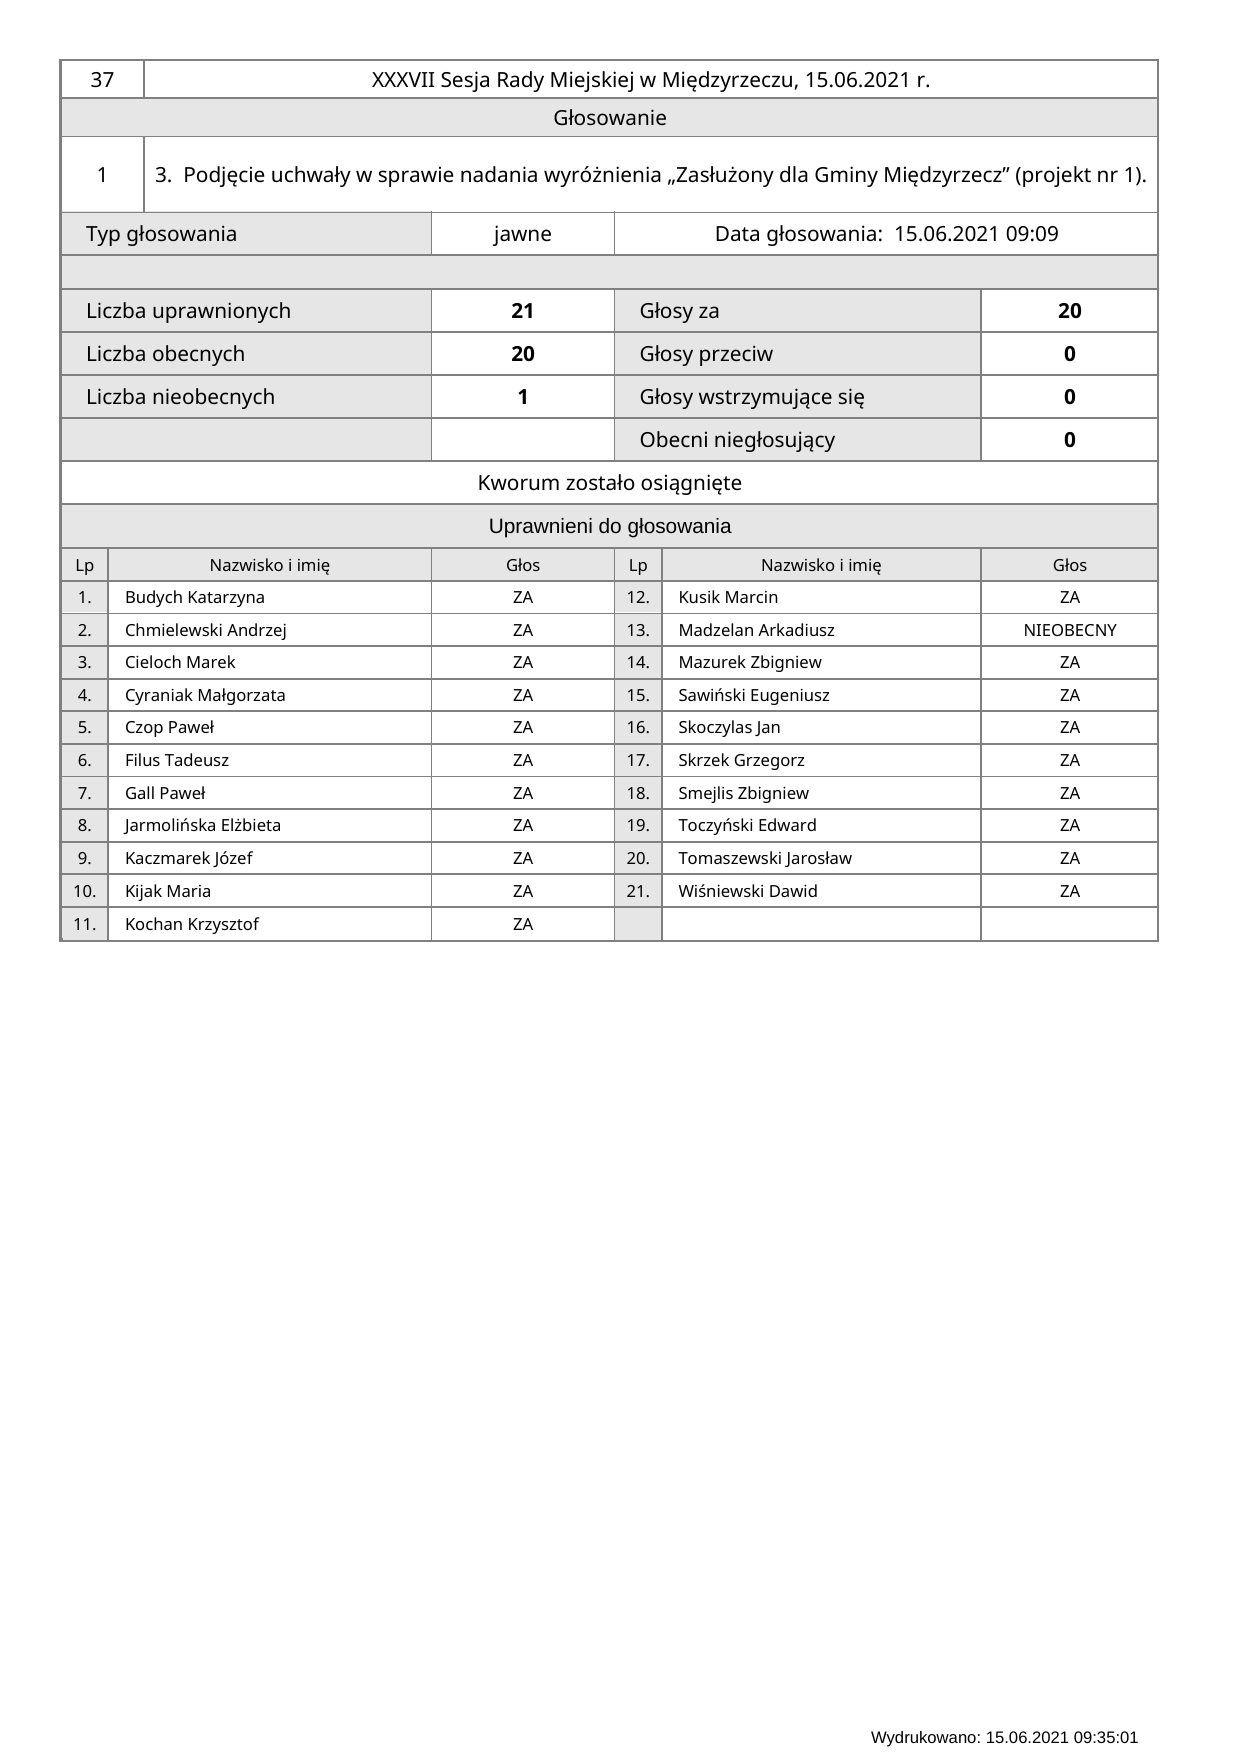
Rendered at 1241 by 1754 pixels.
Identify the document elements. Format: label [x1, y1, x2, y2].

table_header [663, 908, 980, 940]
table_header [145, 61, 1157, 97]
table_header [663, 614, 980, 645]
table_header [982, 290, 1157, 331]
table_header [432, 810, 614, 841]
table_header [432, 908, 614, 940]
table_header [663, 582, 980, 613]
table_header [982, 419, 1157, 460]
table_header [109, 875, 431, 906]
table_header [982, 333, 1157, 374]
table_header [432, 843, 614, 873]
table_header [982, 843, 1157, 873]
table_header [982, 680, 1157, 710]
table_header [982, 810, 1157, 841]
table_header [663, 810, 980, 841]
table_header [109, 843, 431, 873]
table_header [109, 712, 431, 743]
table_header [982, 647, 1157, 678]
table_header [663, 680, 980, 710]
table_header [663, 875, 980, 906]
table_header [109, 908, 431, 940]
table_header [432, 614, 614, 645]
table_header [663, 647, 980, 678]
table_header [62, 137, 143, 211]
table_header [432, 376, 614, 417]
table_header [109, 745, 431, 776]
table_header [982, 908, 1157, 940]
table_header [663, 777, 980, 808]
table_header [432, 333, 614, 374]
table_header [982, 582, 1157, 613]
table_header [432, 582, 614, 613]
table_header [432, 680, 614, 710]
table_header [432, 290, 614, 331]
table_header [432, 875, 614, 906]
table_header [982, 712, 1157, 743]
table_header [432, 777, 614, 808]
table_header [145, 137, 1157, 212]
table_header [109, 647, 431, 678]
table_header [982, 745, 1157, 776]
table_header [432, 712, 614, 743]
table_header [109, 614, 431, 645]
table_header [109, 680, 431, 710]
table_header [62, 61, 143, 97]
table_header [615, 213, 1157, 254]
table_header [982, 777, 1157, 808]
table_header [982, 376, 1157, 417]
table_header [663, 712, 980, 743]
table_header [109, 582, 431, 613]
table_header [109, 777, 431, 808]
table_header [663, 745, 980, 776]
table_header [109, 810, 431, 841]
table_header [432, 419, 614, 460]
table_header [663, 843, 980, 873]
table_header [432, 745, 614, 776]
table_header [432, 647, 614, 678]
table_header [432, 213, 614, 254]
table_header [982, 614, 1157, 645]
table_header [982, 875, 1157, 906]
table_header [62, 462, 1157, 503]
